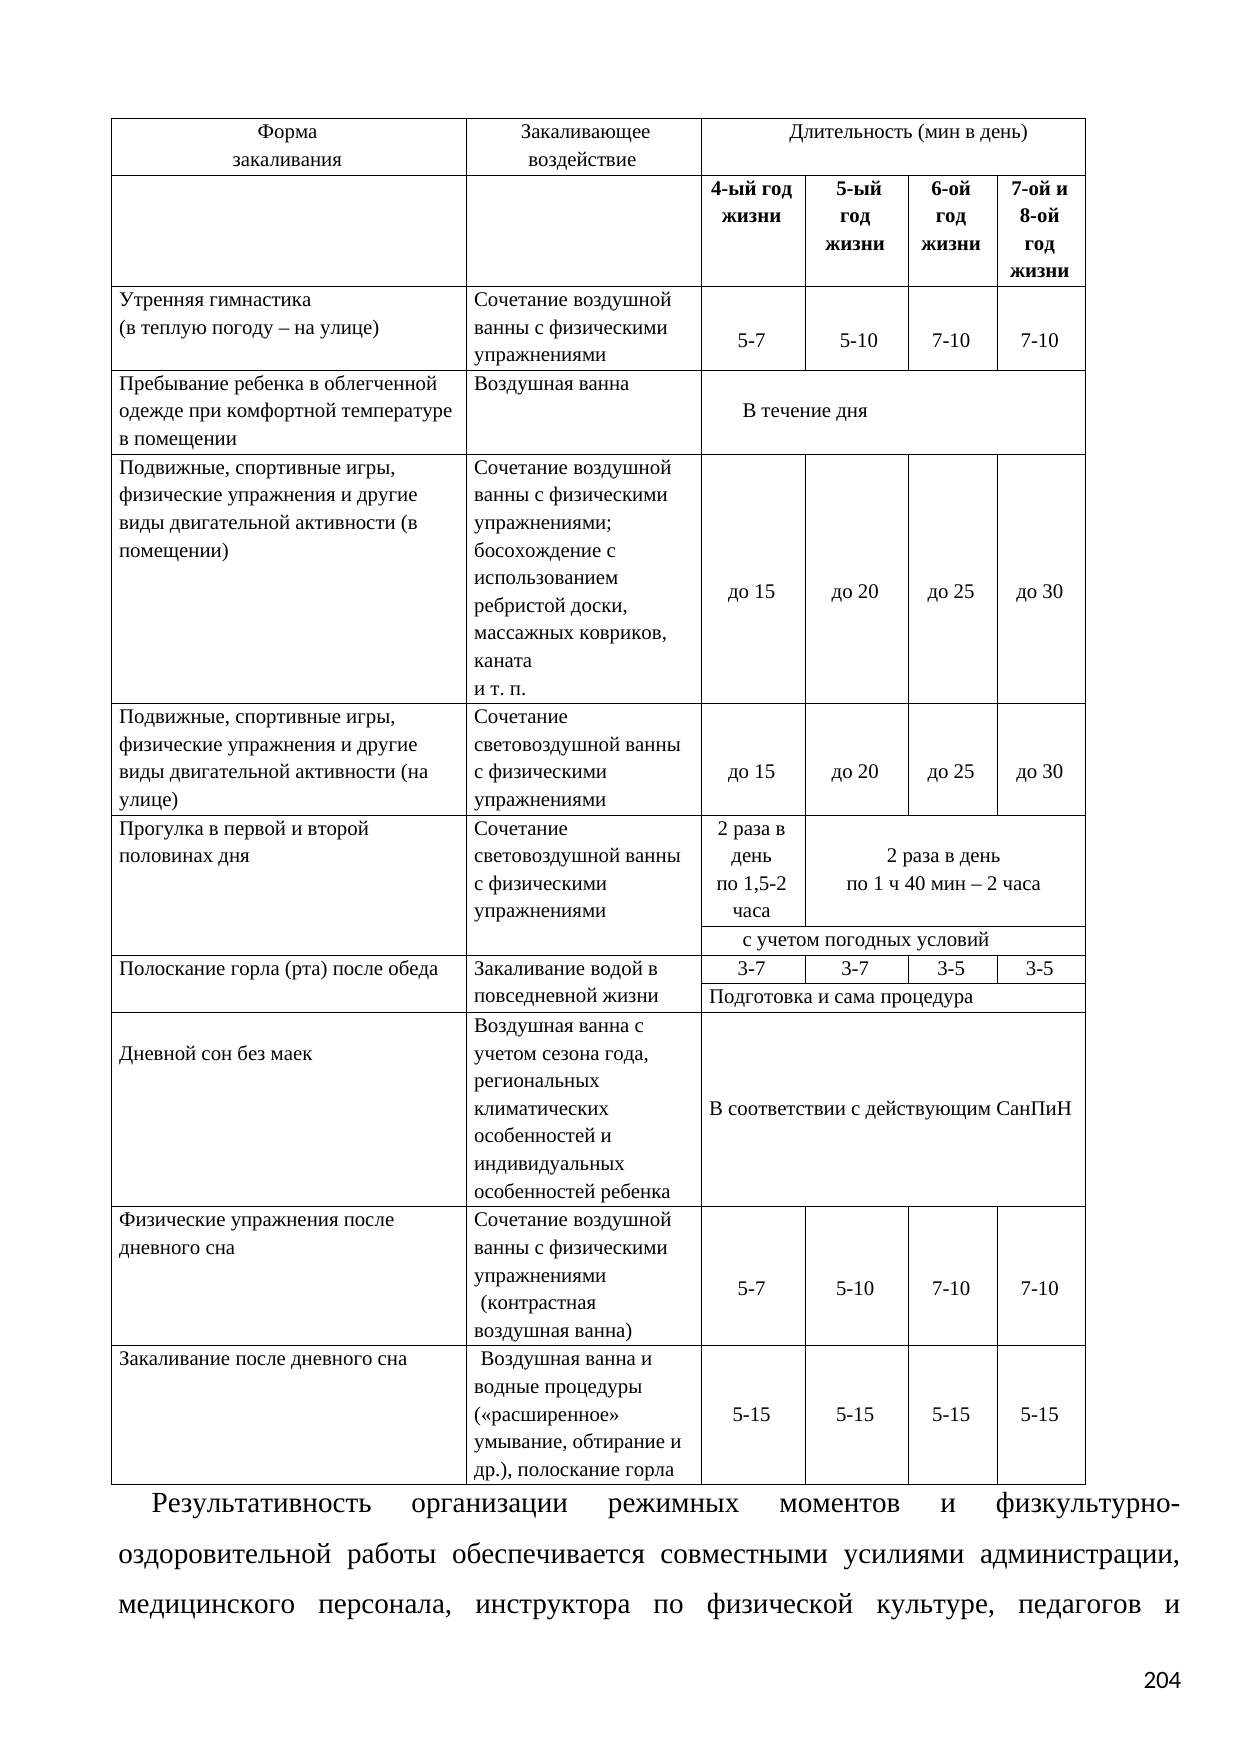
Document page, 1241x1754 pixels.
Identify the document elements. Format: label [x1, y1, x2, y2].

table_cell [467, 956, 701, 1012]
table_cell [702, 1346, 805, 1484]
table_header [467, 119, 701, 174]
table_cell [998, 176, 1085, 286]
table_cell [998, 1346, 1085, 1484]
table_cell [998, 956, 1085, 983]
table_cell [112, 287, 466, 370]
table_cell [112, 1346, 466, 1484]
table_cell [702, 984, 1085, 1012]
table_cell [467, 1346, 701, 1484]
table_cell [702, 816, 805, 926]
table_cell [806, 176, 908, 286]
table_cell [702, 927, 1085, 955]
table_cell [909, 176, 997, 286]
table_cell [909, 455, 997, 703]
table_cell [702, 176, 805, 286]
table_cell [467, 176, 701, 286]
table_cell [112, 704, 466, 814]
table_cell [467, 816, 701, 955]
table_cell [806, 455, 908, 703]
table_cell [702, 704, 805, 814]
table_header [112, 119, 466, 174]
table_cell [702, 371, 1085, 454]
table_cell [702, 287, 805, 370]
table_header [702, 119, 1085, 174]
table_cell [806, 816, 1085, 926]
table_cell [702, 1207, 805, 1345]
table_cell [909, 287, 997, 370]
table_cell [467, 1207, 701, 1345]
text [118, 142, 1181, 1619]
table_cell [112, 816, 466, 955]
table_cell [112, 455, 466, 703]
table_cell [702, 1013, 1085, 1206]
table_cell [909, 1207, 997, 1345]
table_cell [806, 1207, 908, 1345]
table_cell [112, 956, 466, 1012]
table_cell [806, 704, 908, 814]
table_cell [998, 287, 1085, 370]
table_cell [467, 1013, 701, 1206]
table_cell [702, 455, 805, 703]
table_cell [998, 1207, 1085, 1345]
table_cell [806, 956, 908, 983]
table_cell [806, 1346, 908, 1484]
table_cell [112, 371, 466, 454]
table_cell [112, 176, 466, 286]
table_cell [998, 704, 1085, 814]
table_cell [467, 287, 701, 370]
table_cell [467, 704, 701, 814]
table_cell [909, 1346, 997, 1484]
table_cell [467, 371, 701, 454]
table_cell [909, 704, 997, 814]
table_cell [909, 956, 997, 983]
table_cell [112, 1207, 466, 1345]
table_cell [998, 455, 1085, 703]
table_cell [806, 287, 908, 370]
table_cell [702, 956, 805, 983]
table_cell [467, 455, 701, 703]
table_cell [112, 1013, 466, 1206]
